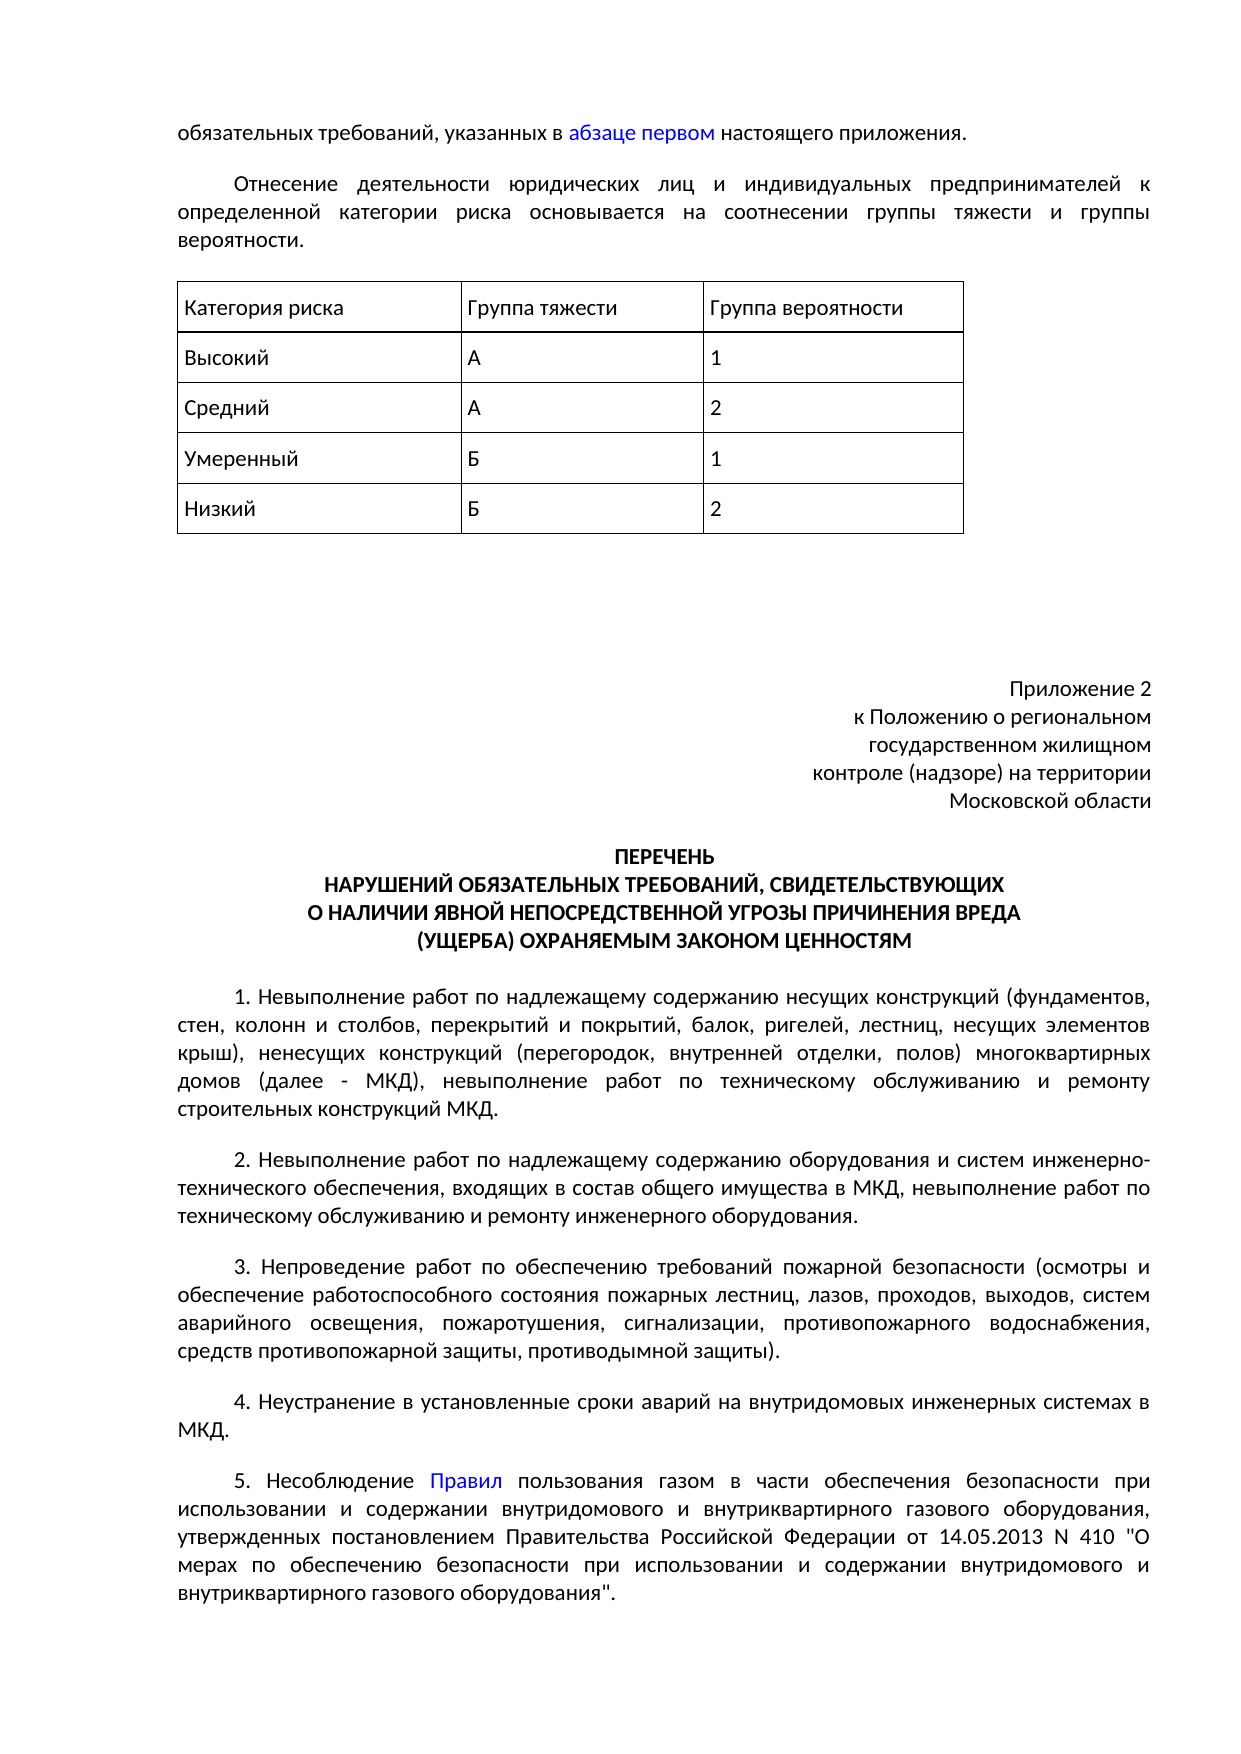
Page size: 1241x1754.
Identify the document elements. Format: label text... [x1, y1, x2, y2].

table_cell А [462, 333, 703, 382]
table_cell 2 [704, 383, 963, 432]
table_cell Средний [178, 383, 461, 432]
text государственном жилищном [177, 730, 1152, 758]
text к Положению о региональном [177, 702, 1152, 730]
text контроле (надзоре) на территории [177, 758, 1152, 786]
text 4. Неустранение в установленные сроки аварий на внутридомовых инженерных системах в МКД. [177, 1387, 1152, 1443]
text 3. Непроведение работ по обеспечению требований пожарной безопасности (осмотры и обеспечение работоспособного состояния пожарных лестниц, лазов, проходов, выходов, систем аварийного освещения, пожаротушения, сигнализации, противопожарного водоснабжения, средств противопожарной защиты, противодымной защиты). [177, 1252, 1152, 1364]
table_cell 1 [704, 333, 963, 382]
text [177, 118, 1152, 146]
text Приложение 2 [177, 674, 1152, 702]
table_header Группа вероятности [704, 282, 963, 331]
table_cell Высокий [178, 333, 461, 382]
table_cell Низкий [178, 484, 461, 533]
table_cell Б [462, 484, 703, 533]
table_header Категория риска [178, 282, 461, 331]
table_cell 1 [704, 433, 963, 482]
text Московской области [177, 786, 1152, 814]
text Отнесение деятельности юридических лиц и индивидуальных предпринимателей к определенной категории риска основывается на соотнесении группы тяжести и группы вероятности. [177, 169, 1152, 253]
text 1. Невыполнение работ по надлежащему содержанию несущих конструкций (фундаментов, стен, колонн и столбов, перекрытий и покрытий, балок, ригелей, лестниц, несущих элементов крыш), ненесущих конструкций (перегородок, внутренней отделки, полов) многоквартирных домов (далее - МКД), невыполнение работ по техническому обслуживанию и ремонту строительных конструкций МКД. [177, 982, 1152, 1122]
table_cell 2 [704, 484, 963, 533]
title (УЩЕРБА) ОХРАНЯЕМЫМ ЗАКОНОМ ЦЕННОСТЯМ [177, 926, 1152, 954]
table_cell А [462, 383, 703, 432]
title НАРУШЕНИЙ ОБЯЗАТЕЛЬНЫХ ТРЕБОВАНИЙ, СВИДЕТЕЛЬСТВУЮЩИХ [177, 870, 1152, 898]
title О НАЛИЧИИ ЯВНОЙ НЕПОСРЕДСТВЕННОЙ УГРОЗЫ ПРИЧИНЕНИЯ ВРЕДА [177, 898, 1152, 926]
text 5. Несоблюдение Правил пользования газом в части обеспечения безопасности при использовании и содержании внутридомового и внутриквартирного газового оборудования, утвержденных постановлением Правительства Российской Федерации от 14.05.2013 N 410 "О мерах по обеспечению безопасности при использовании и содержании внутридомового и внутриквартирного газового оборудования". [177, 1466, 1152, 1606]
table_header Группа тяжести [462, 282, 703, 331]
text 2. Невыполнение работ по надлежащему содержанию оборудования и систем инженерно-технического обеспечения, входящих в состав общего имущества в МКД, невыполнение работ по техническому обслуживанию и ремонту инженерного оборудования. [177, 1145, 1152, 1229]
table_cell Умеренный [178, 433, 461, 482]
title ПЕРЕЧЕНЬ [177, 842, 1152, 870]
table_cell Б [462, 433, 703, 482]
